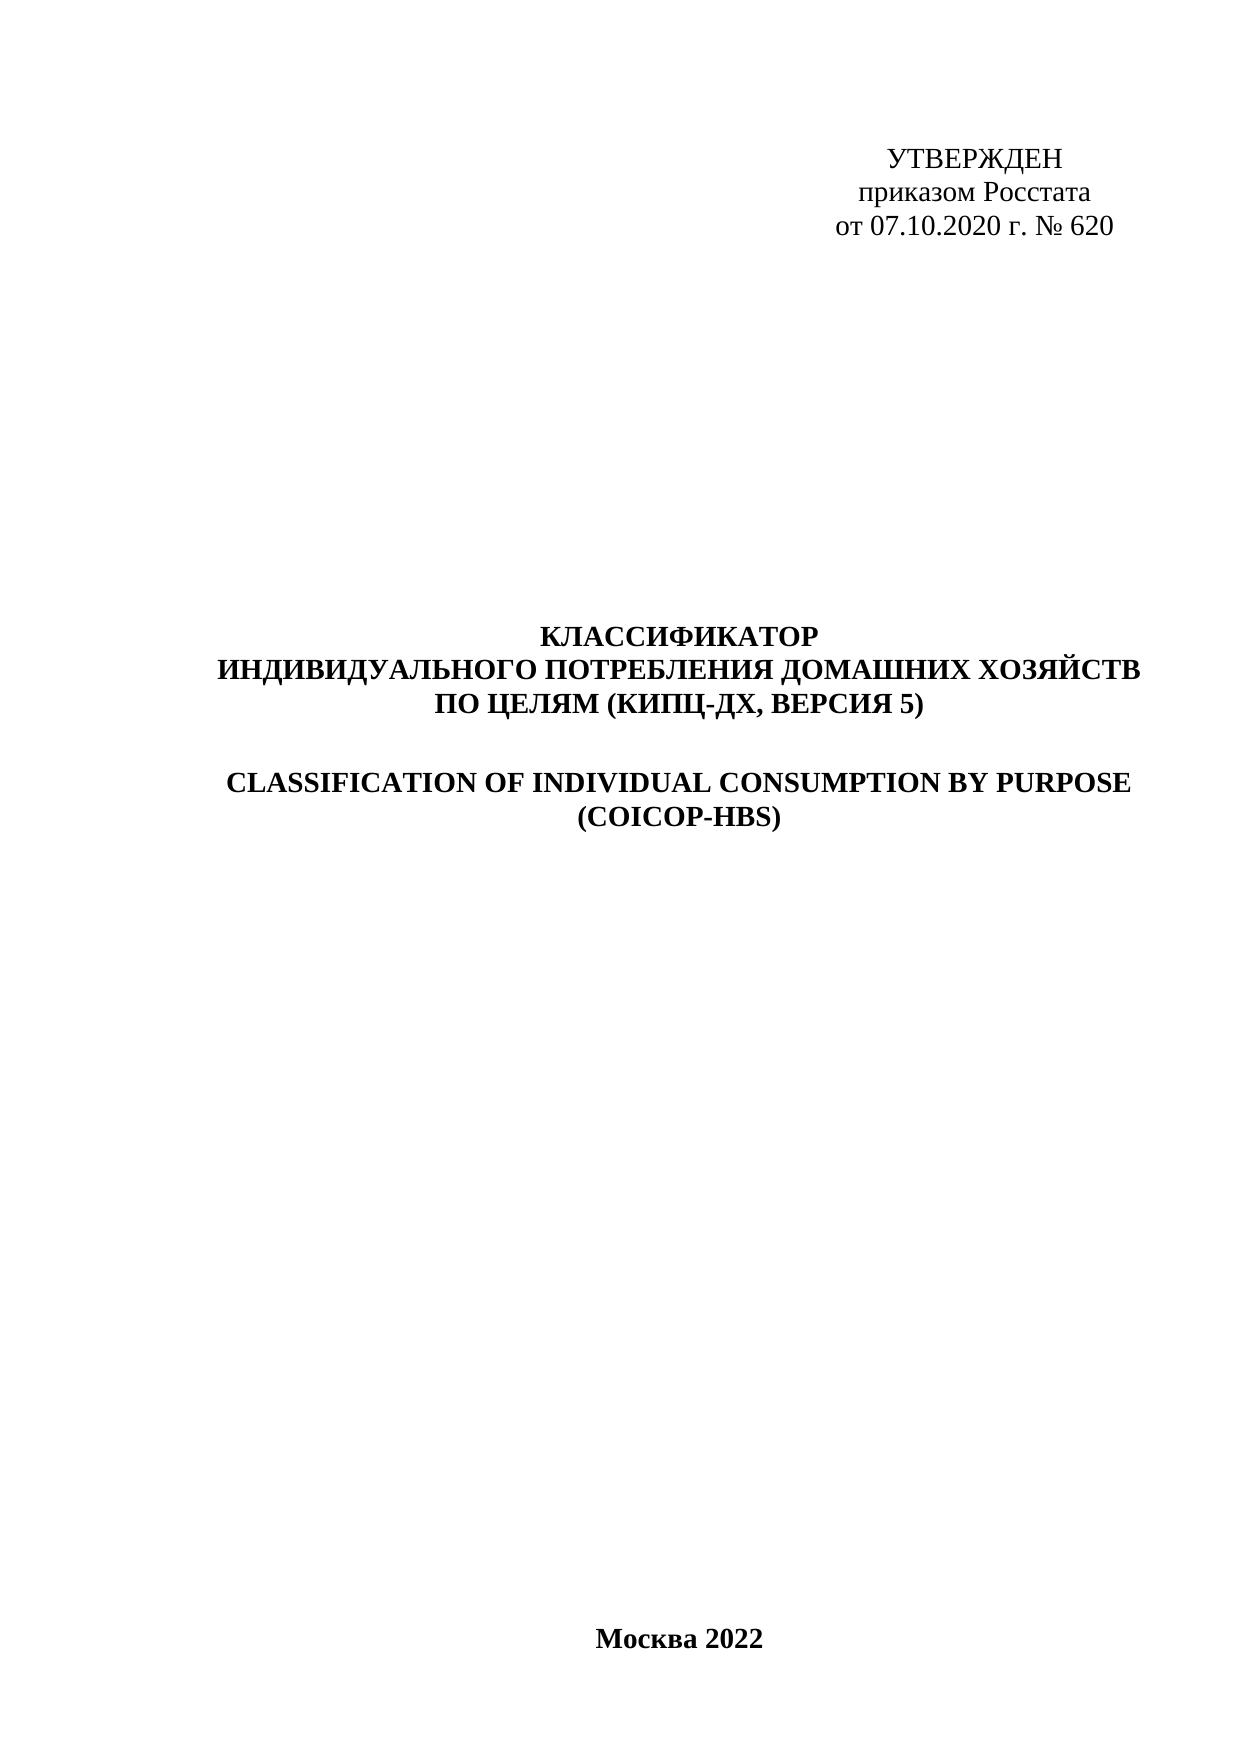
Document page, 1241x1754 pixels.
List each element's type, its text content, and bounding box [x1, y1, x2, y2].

text Классификатор [177, 619, 1181, 652]
text от 07.10.2020 г. № 620 [768, 208, 1181, 242]
text приказом Росстата [768, 174, 1181, 208]
text Classification Of Individual Consumption By Purpose (COICOP-HBS) [177, 766, 1181, 833]
text Москва 2022 [177, 1621, 1181, 1654]
text УТВЕРЖДЕН [768, 141, 1181, 174]
text индивидуального потребления домашних хозяйств по целям (КИПЦ-ДХ, версия 5) [177, 652, 1181, 719]
